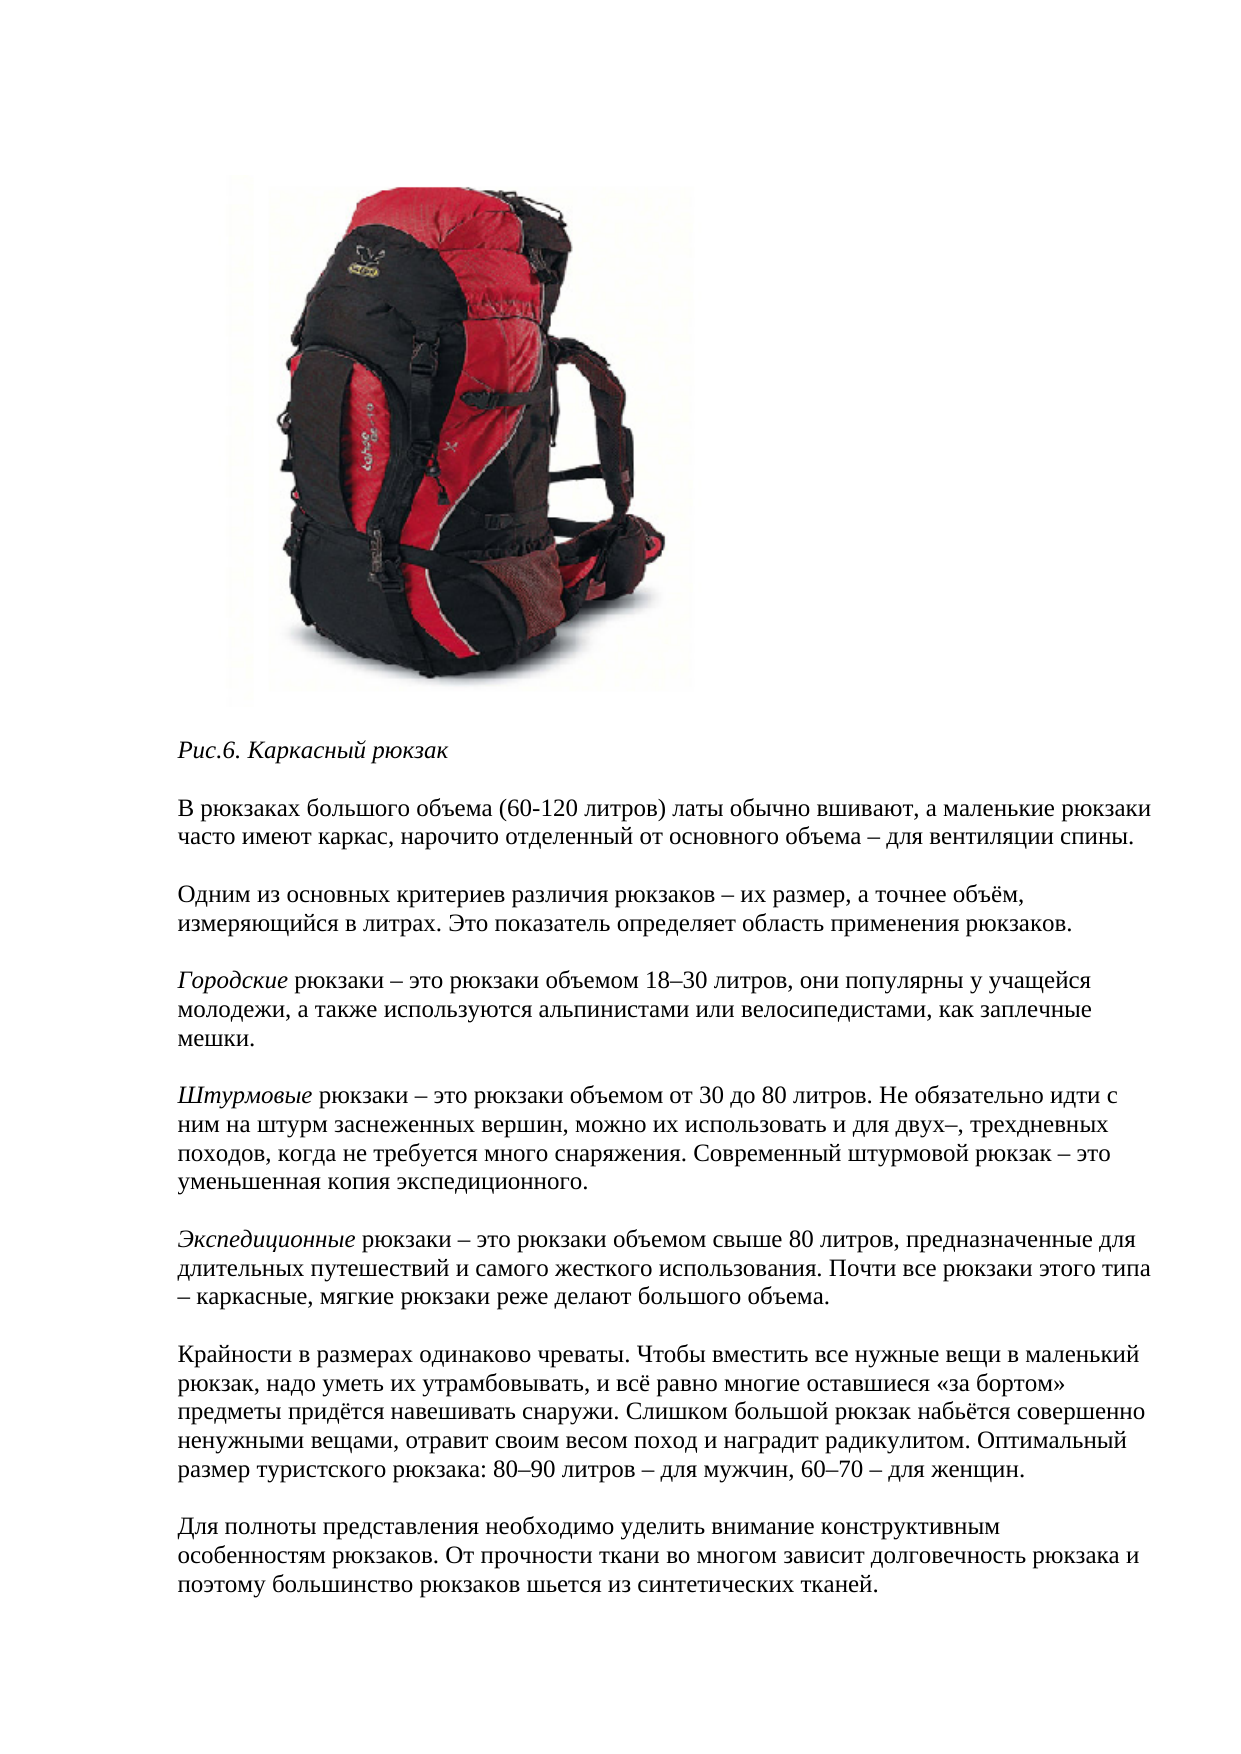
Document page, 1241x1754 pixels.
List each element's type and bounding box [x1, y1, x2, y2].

text [177, 118, 1152, 1626]
picture [177, 175, 759, 707]
